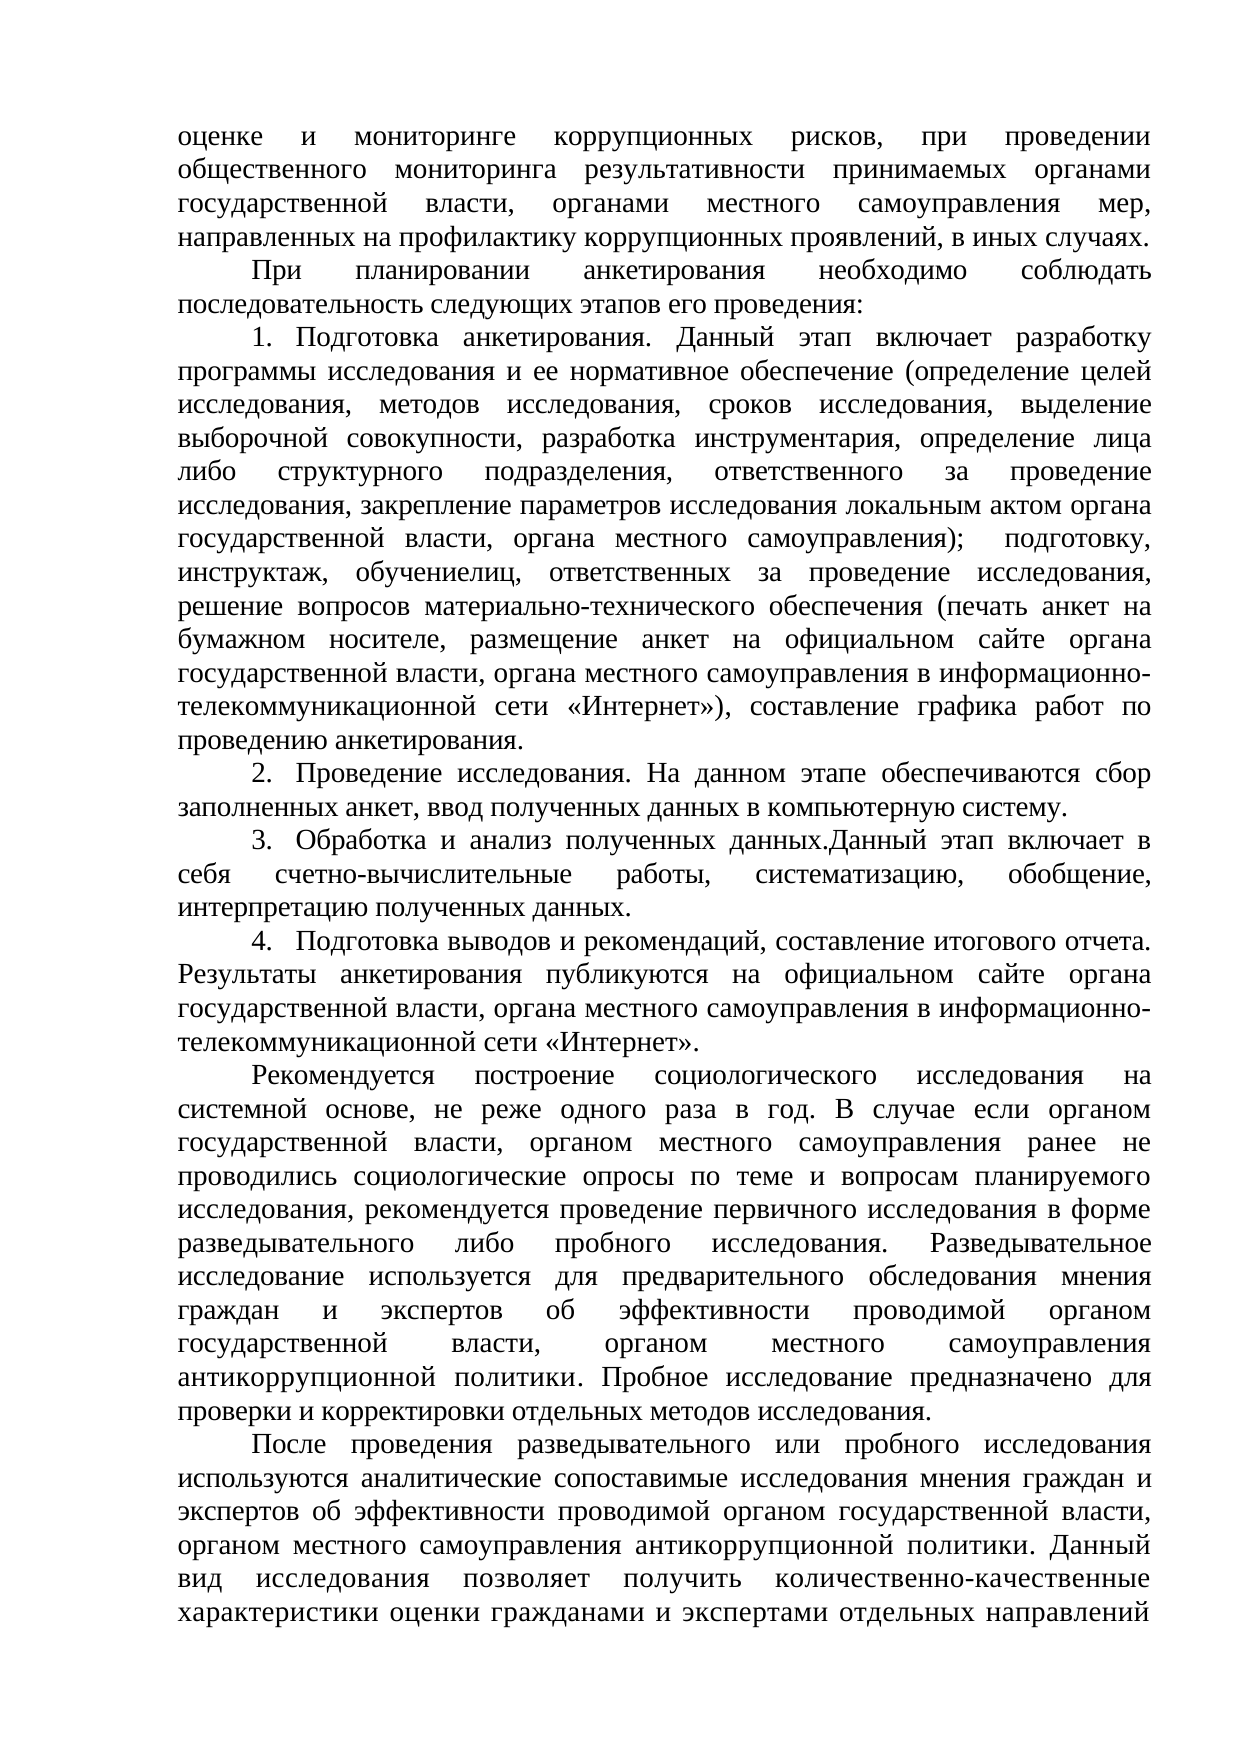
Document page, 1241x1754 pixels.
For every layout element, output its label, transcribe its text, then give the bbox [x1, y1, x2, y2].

text Рекомендуется построение социологического исследования на системной основе, не реже одного раза в год. В случае если органом государственной власти, органом местного самоуправления ранее не проводились социологические опросы по теме и вопросам планируемого исследования, рекомендуется проведение первичного исследования в форме разведывательного либо пробного исследования. Разведывательное исследование используется для предварительного обследования мнения граждан и экспертов об эффективности проводимой органом государственной власти, органом местного самоуправления антикоррупционной политики. Пробное исследование предназначено для проверки и корректировки отдельных методов исследования. [177, 1057, 1152, 1426]
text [177, 118, 1152, 252]
list Проведение исследования. На данном этапе обеспечиваются сбор заполненных анкет, ввод полученных данных в компьютерную систему. [177, 755, 1152, 822]
list Подготовка выводов и рекомендаций, составление итогового отчета. Результаты анкетирования публикуются на официальном сайте органа государственной власти, органа местного самоуправления в информационно-телекоммуникационной сети «Интернет». [177, 923, 1152, 1057]
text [177, 1426, 1152, 1627]
list Обработка и анализ полученных данных.Данный этап включает в себя счетно-вычислительные работы, систематизацию, обобщение, интерпретацию полученных данных. [177, 822, 1152, 923]
text При планировании анкетирования необходимо соблюдать последовательность следующих этапов его проведения: [177, 252, 1152, 319]
list Подготовка анкетирования. Данный этап включает разработку программы исследования и ее нормативное обеспечение (определение целей исследования, методов исследования, сроков исследования, выделение выборочной совокупности, разработка инструментария, определение лица либо структурного подразделения, ответственного за проведение исследования, закрепление параметров исследования локальным актом органа государственной власти, органа местного самоуправления); подготовку, инструктаж, обучениелиц, ответственных за проведение исследования, решение вопросов материально-технического обеспечения (печать анкет на бумажном носителе, размещение анкет на официальном сайте органа государственной власти, органа местного самоуправления в информационно-телекоммуникационной сети «Интернет»), составление графика работ по проведению анкетирования. [177, 319, 1152, 755]
